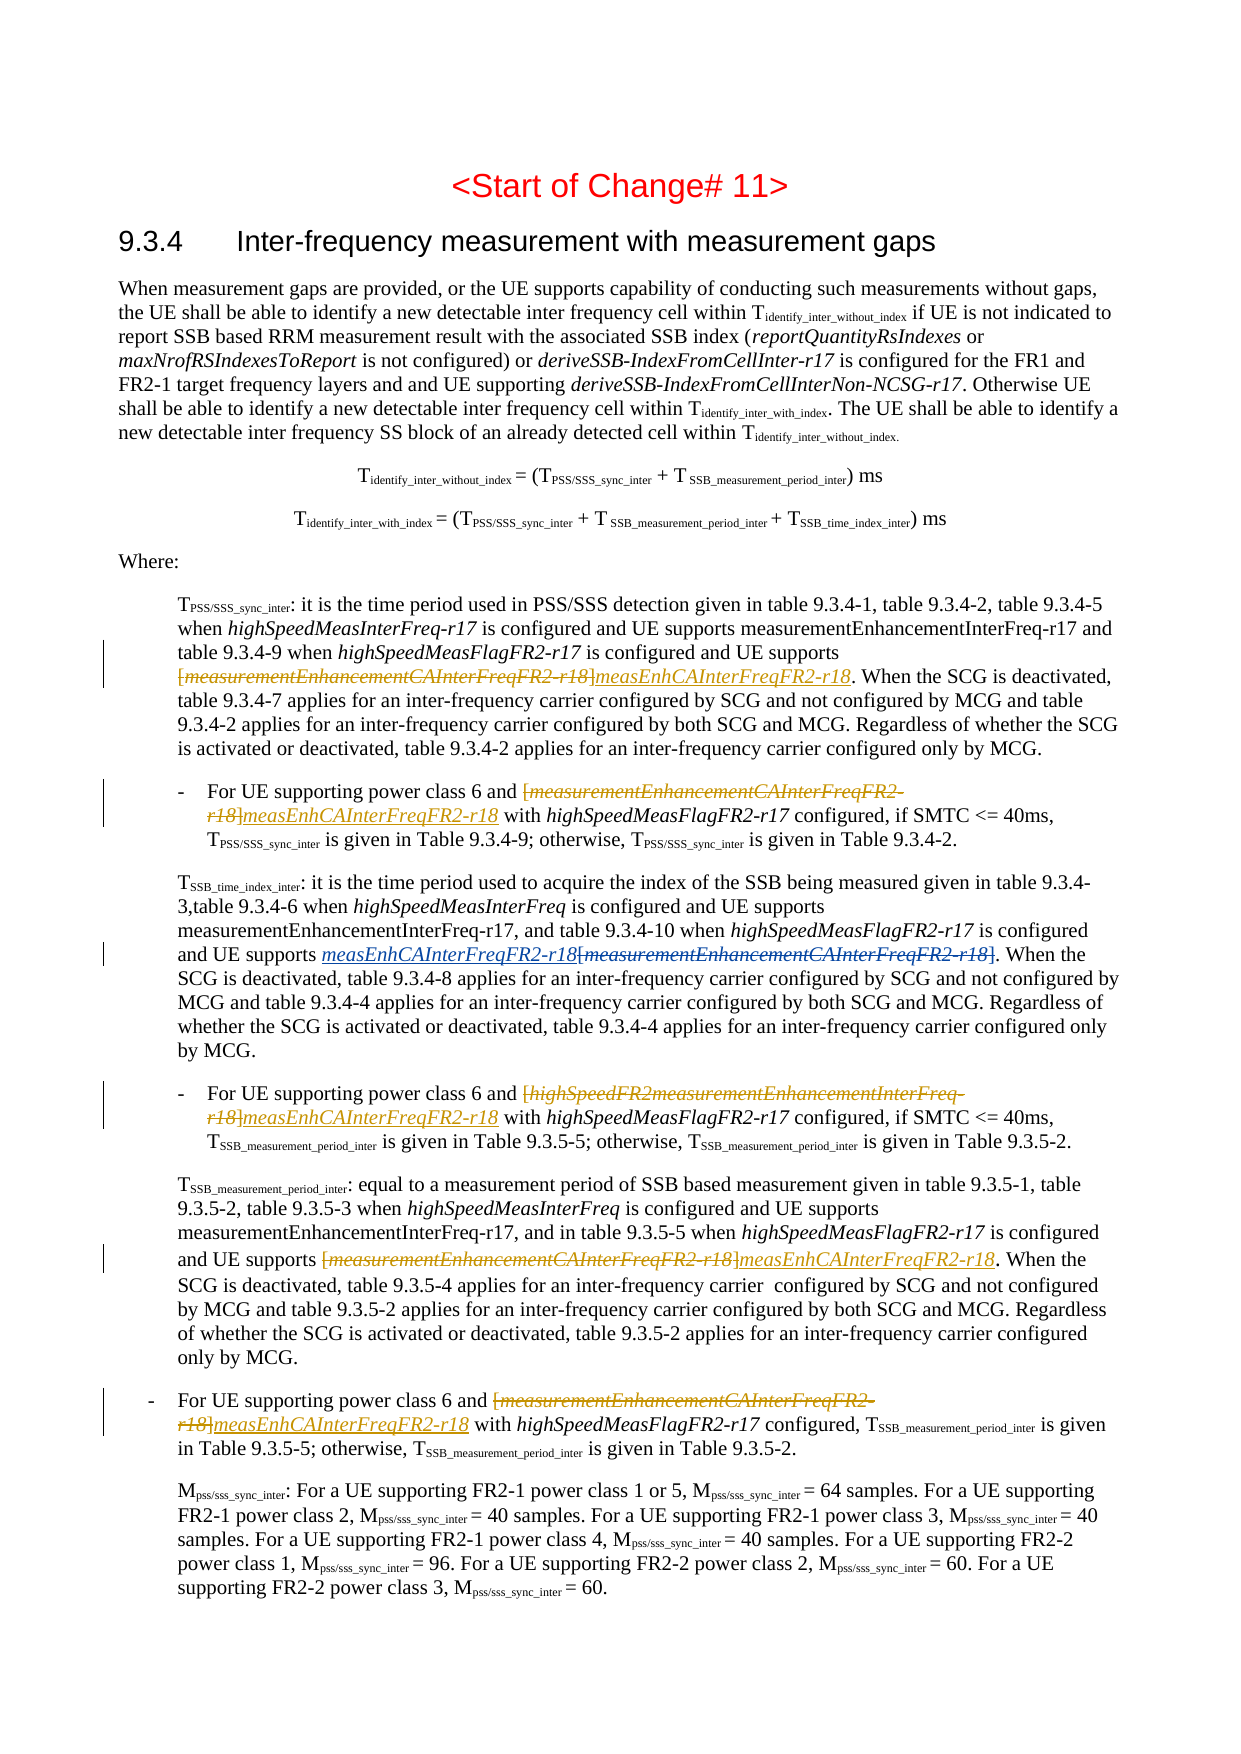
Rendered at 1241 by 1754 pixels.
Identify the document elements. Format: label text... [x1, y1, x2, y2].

text Mpss/sss_sync_inter: For a UE supporting FR2-1 power class 1 or 5, Mpss/sss_sync_inter = 64 samples. For a UE supporting FR2-1 power class 2, Mpss/sss_sync_inter = 40 samples. For a UE supporting FR2-1 power class 3, Mpss/sss_sync_inter = 40 samples. For a UE supporting FR2-1 power class 4, Mpss/sss_sync_inter = 40 samples. For a UE supporting FR2-2 power class 1, Mpss/sss_sync_inter = 96. For a UE supporting FR2-2 power class 2, Mpss/sss_sync_inter = 60. For a UE supporting FR2-2 power class 3, Mpss/sss_sync_inter = 60. [148, 1478, 1122, 1599]
text When measurement gaps are provided, or the UE supports capability of conducting such measurements without gaps, the UE shall be able to identify a new detectable inter frequency cell within Tidentify_inter_without_index if UE is not indicated to report SSB based RRM measurement result with the associated SSB index (reportQuantityRsIndexes or maxNrofRSIndexesToReport is not configured) or deriveSSB-IndexFromCellInter-r17 is configured for the FR1 and FR2-1 target frequency layers and and UE supporting deriveSSB-IndexFromCellInterNon-NCSG-r17. Otherwise UE shall be able to identify a new detectable inter frequency cell within Tidentify_inter_with_index. The UE shall be able to identify a new detectable inter frequency SS block of an already detected cell within Tidentify_inter_without_index. [118, 276, 1122, 444]
text TPSS/SSS_sync_inter: it is the time period used in PSS/SSS detection given in table 9.3.4-1, table 9.3.4-2, table 9.3.4-5 when highSpeedMeasInterFreq-r17 is configured and UE supports measurementEnhancementInterFreq-r17 and table 9.3.4-9 when highSpeedMeasFlagFR2-r17 is configured and UE supports . When the SCG is deactivated, table 9.3.4-7 applies for an inter-frequency carrier configured by SCG and not configured by MCG and table 9.3.4-2 applies for an inter-frequency carrier configured by both SCG and MCG. Regardless of whether the SCG is activated or deactivated, table 9.3.4-2 applies for an inter-frequency carrier configured only by MCG. [148, 592, 1122, 760]
text TSSB_time_index_inter: it is the time period used to acquire the index of the SSB being measured given in table 9.3.4-3,table 9.3.4-6 when highSpeedMeasInterFreq is configured and UE supports measurementEnhancementInterFreq-r17, and table 9.3.4-10 when highSpeedMeasFlagFR2-r17 is configured and UE supports . When the SCG is deactivated, table 9.3.4-8 applies for an inter-frequency carrier configured by SCG and not configured by MCG and table 9.3.4-4 applies for an inter-frequency carrier configured by both SCG and MCG. Regardless of whether the SCG is activated or deactivated, table 9.3.4-4 applies for an inter-frequency carrier configured only by MCG. [148, 870, 1122, 1062]
text 9.3.4 Inter-frequency measurement with measurement gaps [118, 224, 1122, 257]
text Where: [118, 549, 1122, 573]
text - For UE supporting power class 6 and with highSpeedMeasFlagFR2-r17 configured, if SMTC <= 40ms, TSSB_measurement_period_inter is given in Table 9.3.5-5; otherwise, TSSB_measurement_period_inter is given in Table 9.3.5-2. [177, 1081, 1122, 1153]
text TSSB_measurement_period_inter: equal to a measurement period of SSB based measurement given in table 9.3.5-1, table 9.3.5-2, table 9.3.5-3 when highSpeedMeasInterFreq is configured and UE supports measurementEnhancementInterFreq-r17, and in table 9.3.5-5 when highSpeedMeasFlagFR2-r17 is configured and UE supports . When the SCG is deactivated, table 9.3.5-4 applies for an inter-frequency carrier configured by SCG and not configured by MCG and table 9.3.5-2 applies for an inter-frequency carrier configured by both SCG and MCG. Regardless of whether the SCG is activated or deactivated, table 9.3.5-2 applies for an inter-frequency carrier configured only by MCG. [148, 1172, 1122, 1369]
text <Start of Change# 11> [118, 166, 1122, 205]
text Tidentify_inter_with_index = (TPSS/SSS_sync_inter + T SSB_measurement_period_inter + TSSB_time_index_inter) ms [118, 506, 1122, 530]
text Tidentify_inter_without_index = (TPSS/SSS_sync_inter + T SSB_measurement_period_inter) ms [118, 463, 1122, 487]
text - For UE supporting power class 6 and with highSpeedMeasFlagFR2-r17 configured, if SMTC <= 40ms, TPSS/SSS_sync_inter is given in Table 9.3.4-9; otherwise, TPSS/SSS_sync_inter is given in Table 9.3.4-2. [177, 779, 1122, 851]
text - For UE supporting power class 6 and with highSpeedMeasFlagFR2-r17 configured, TSSB_measurement_period_inter is given in Table 9.3.5-5; otherwise, TSSB_measurement_period_inter is given in Table 9.3.5-2. [148, 1387, 1122, 1460]
